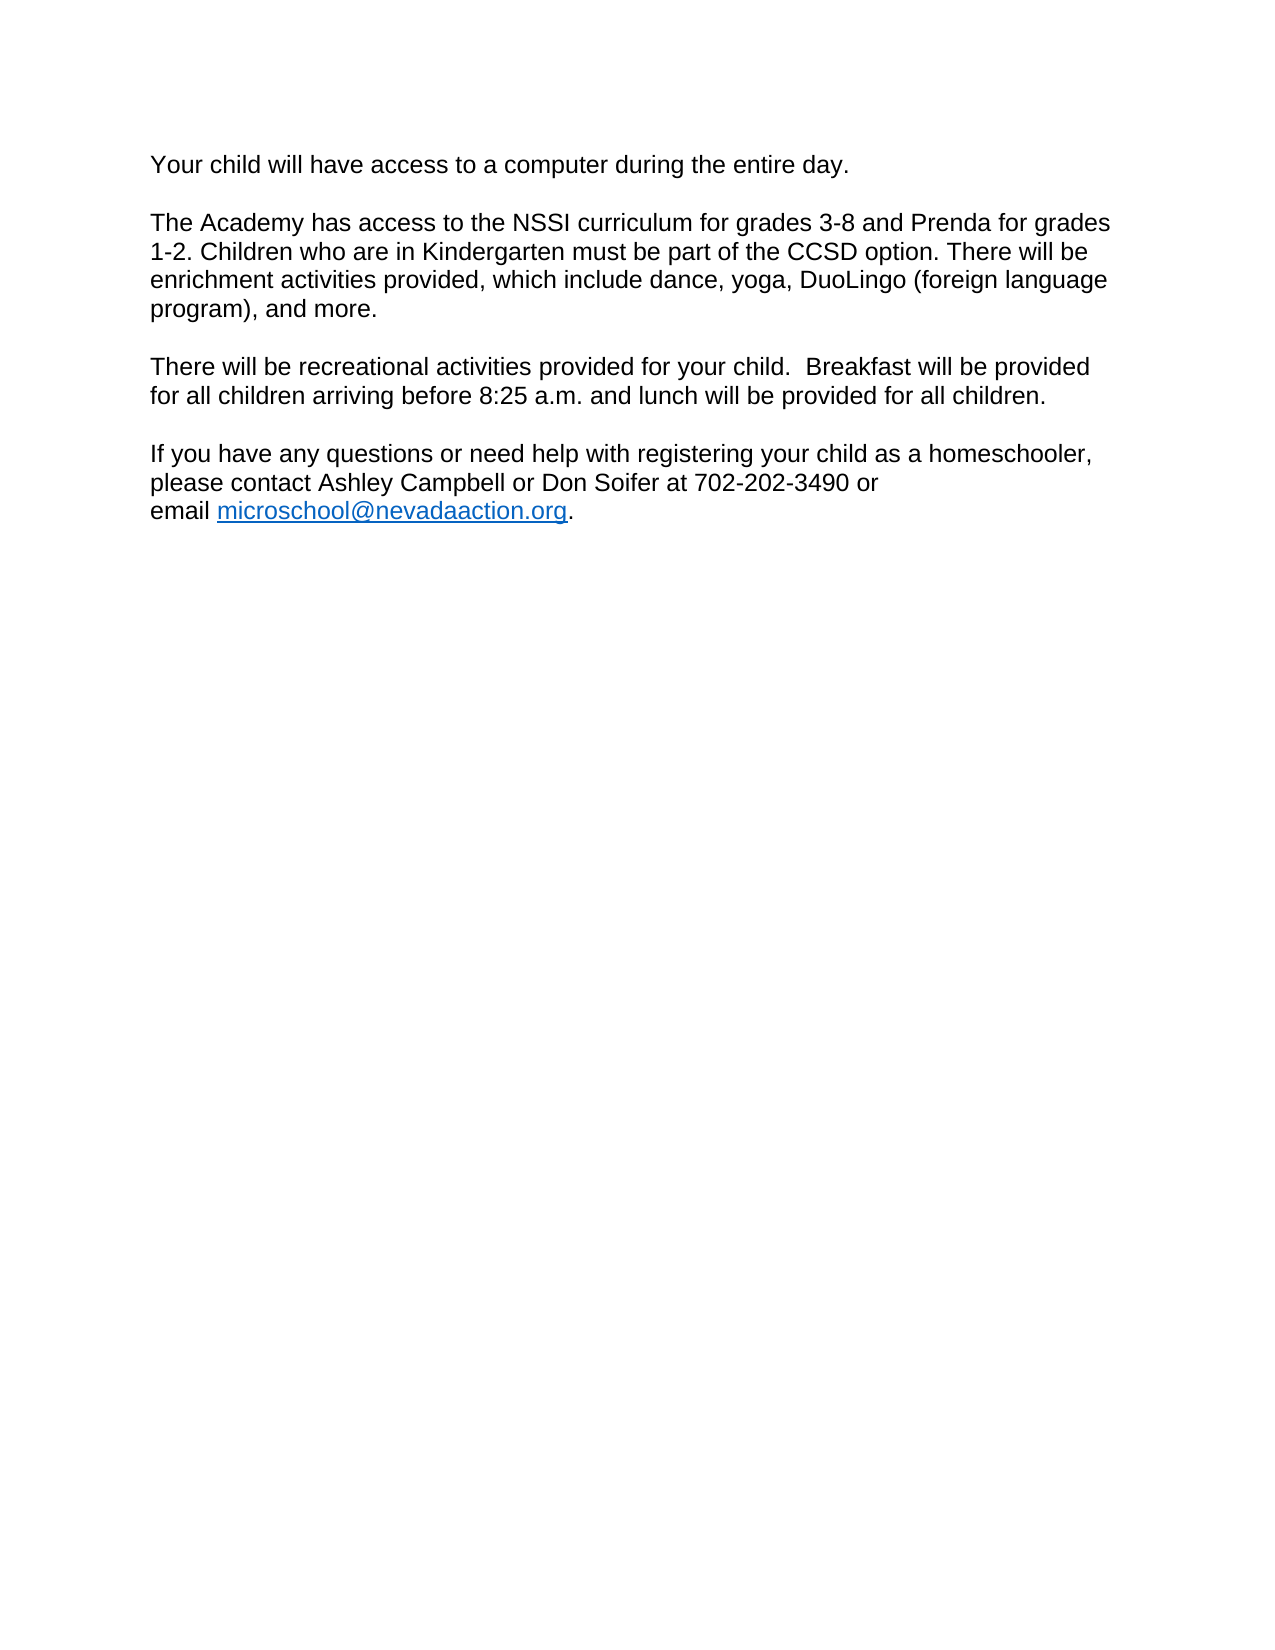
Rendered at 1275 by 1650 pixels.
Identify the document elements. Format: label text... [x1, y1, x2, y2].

text There will be recreational activities provided for your child. Breakfast will be provided for all children arriving before 8:25 a.m. and lunch will be provided for all children. [150, 352, 1125, 410]
text The Academy has access to the NSSI curriculum for grades 3-8 and Prenda for grades 1-2. Children who are in Kindergarten must be part of the CCSD option. There will be enrichment activities provided, which include dance, yoga, DuoLingo (foreign language program), and more. [150, 208, 1125, 323]
text If you have any questions or need help with registering your child as a homeschooler, please contact Ashley Campbell or Don Soifer at 702-202-3490 or email microschool@nevadaaction.org. [150, 439, 1125, 525]
text Your child will have access to a computer during the entire day. [150, 150, 1125, 179]
